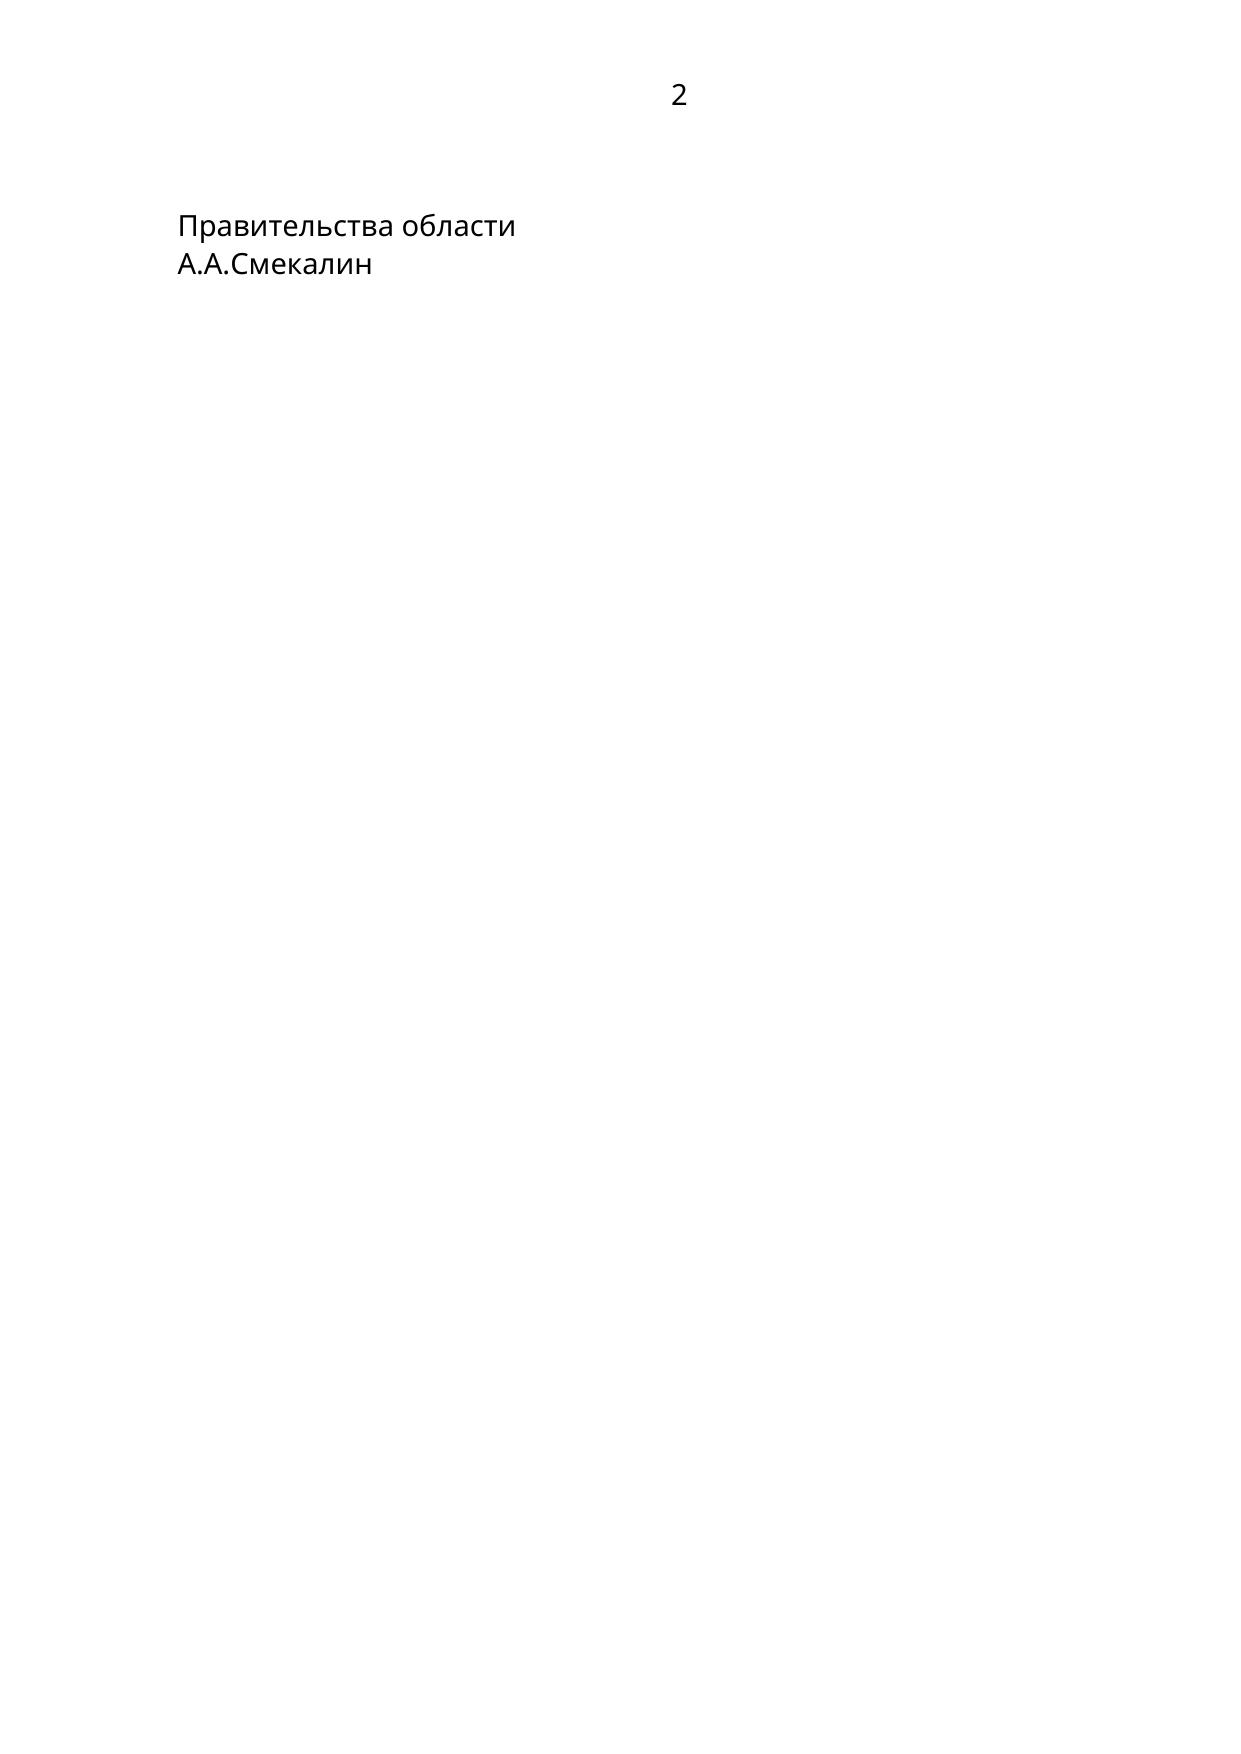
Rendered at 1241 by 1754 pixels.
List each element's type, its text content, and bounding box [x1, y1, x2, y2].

text Правительства области А.А.Смекалин [177, 206, 1181, 283]
